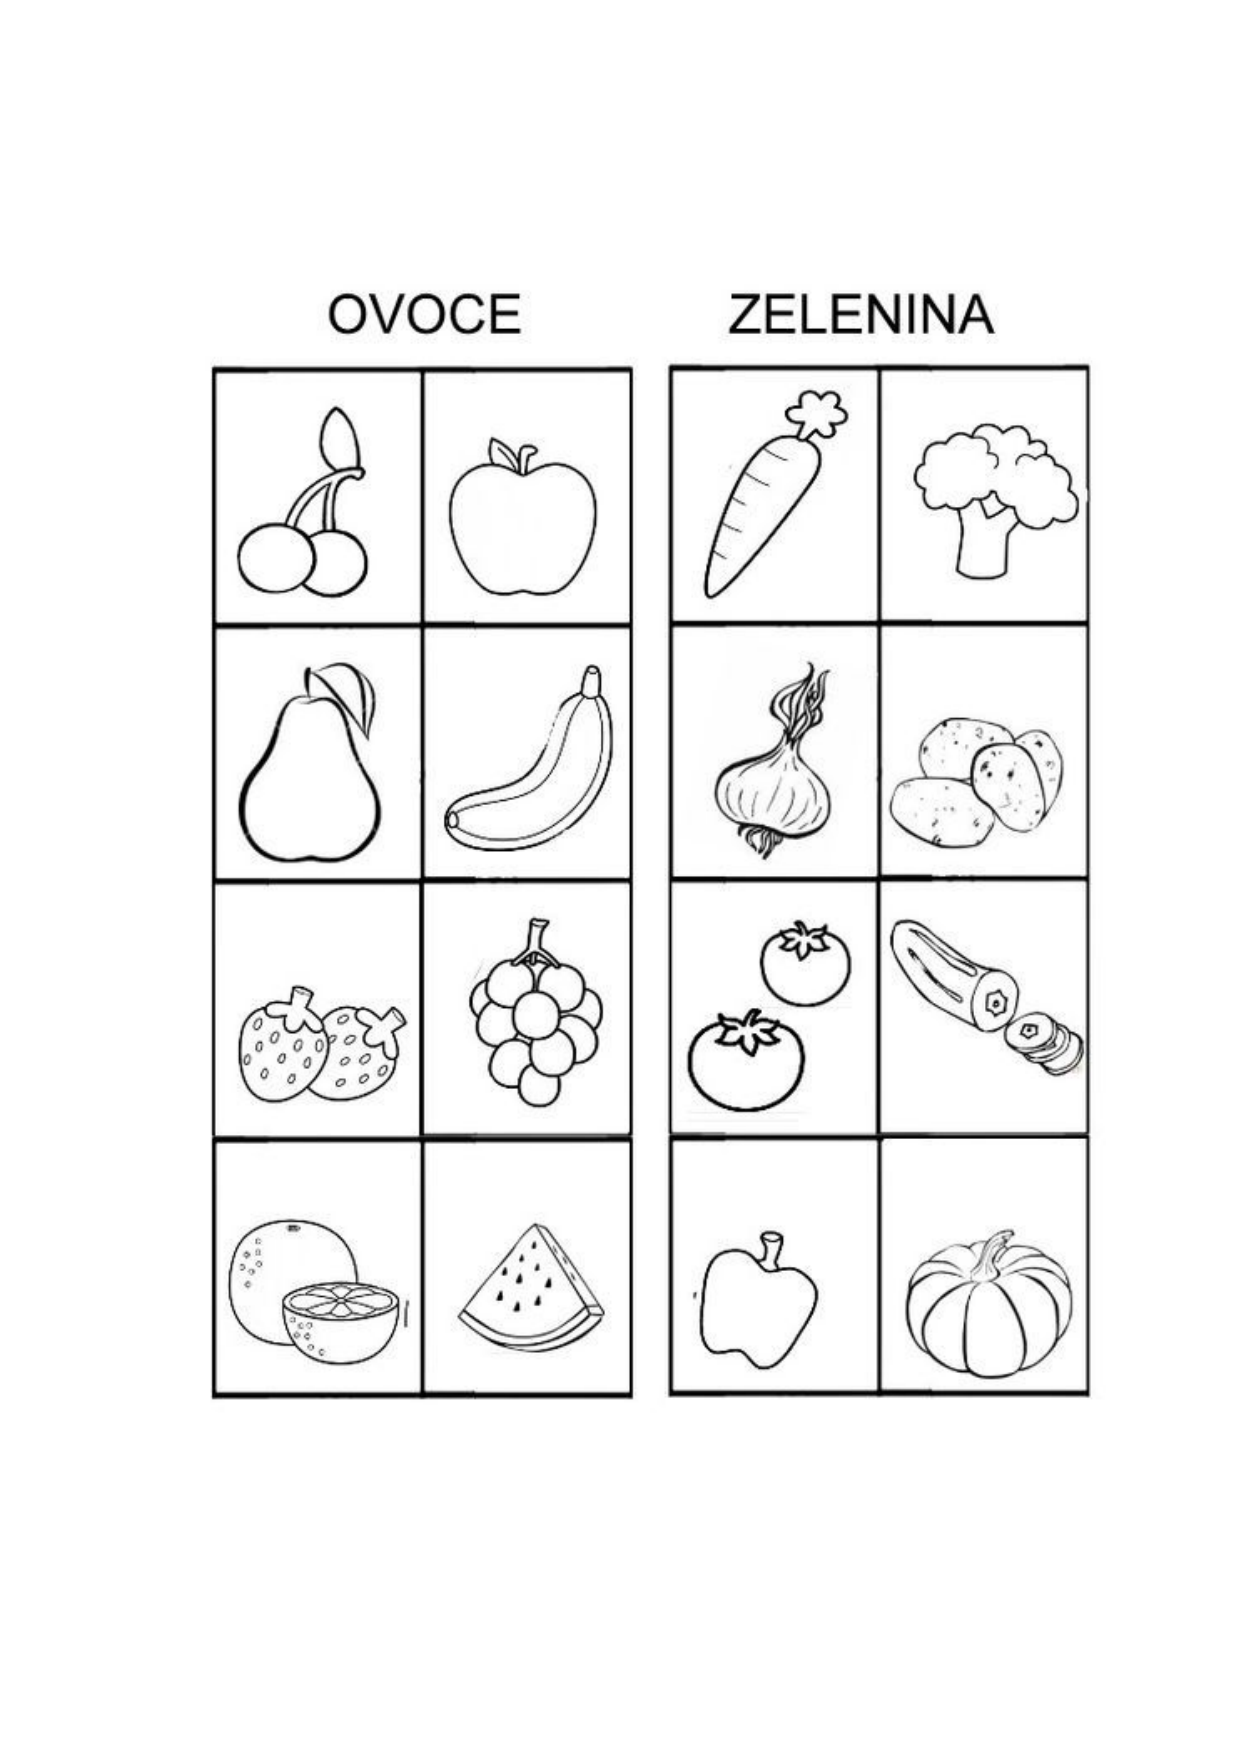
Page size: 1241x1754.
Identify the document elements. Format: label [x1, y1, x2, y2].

picture [184, 197, 1126, 1453]
